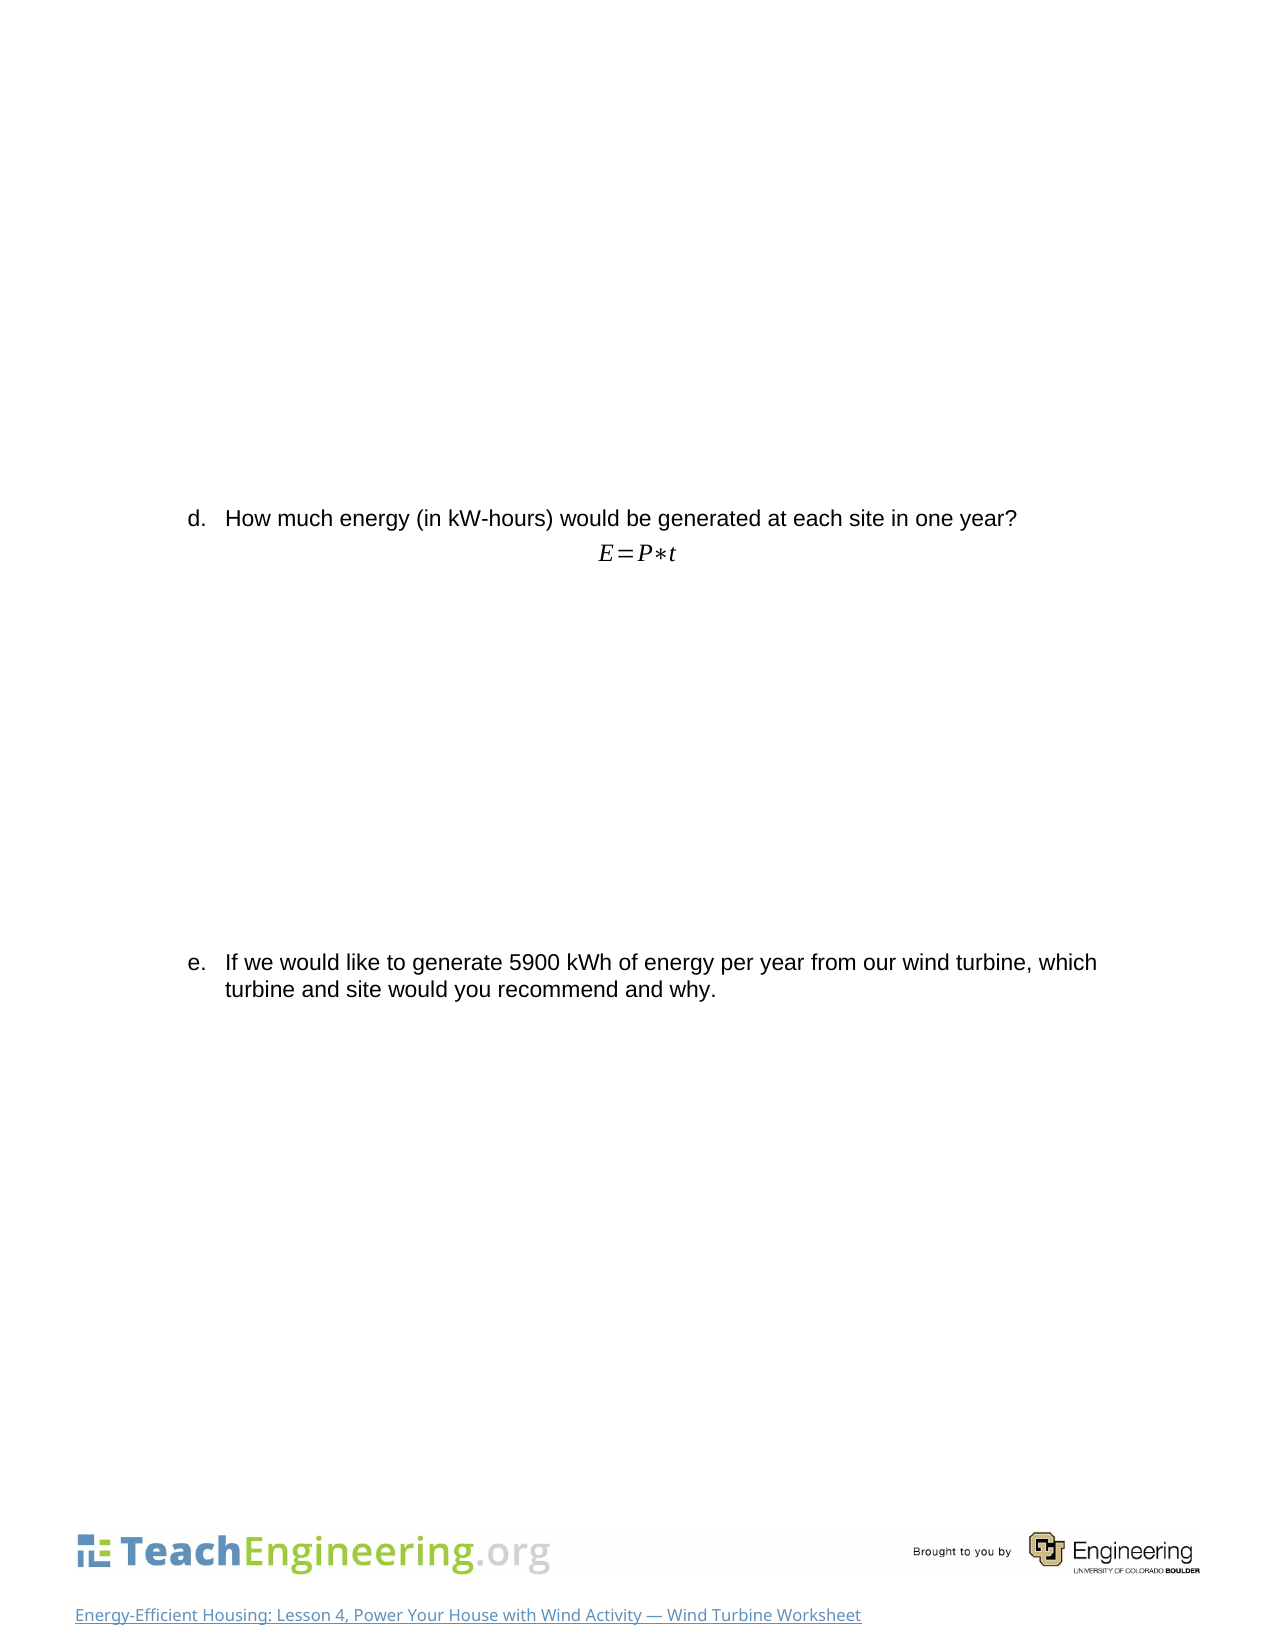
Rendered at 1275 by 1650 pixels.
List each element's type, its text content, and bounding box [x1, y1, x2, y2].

picture [75, 1527, 1200, 1578]
list How much energy (in kW-hours) would be generated at each site in one year? [187, 505, 1125, 531]
list If we would like to generate 5900 kWh of energy per year from our wind turbine, which turbine and site would you recommend and why. [187, 949, 1125, 1002]
